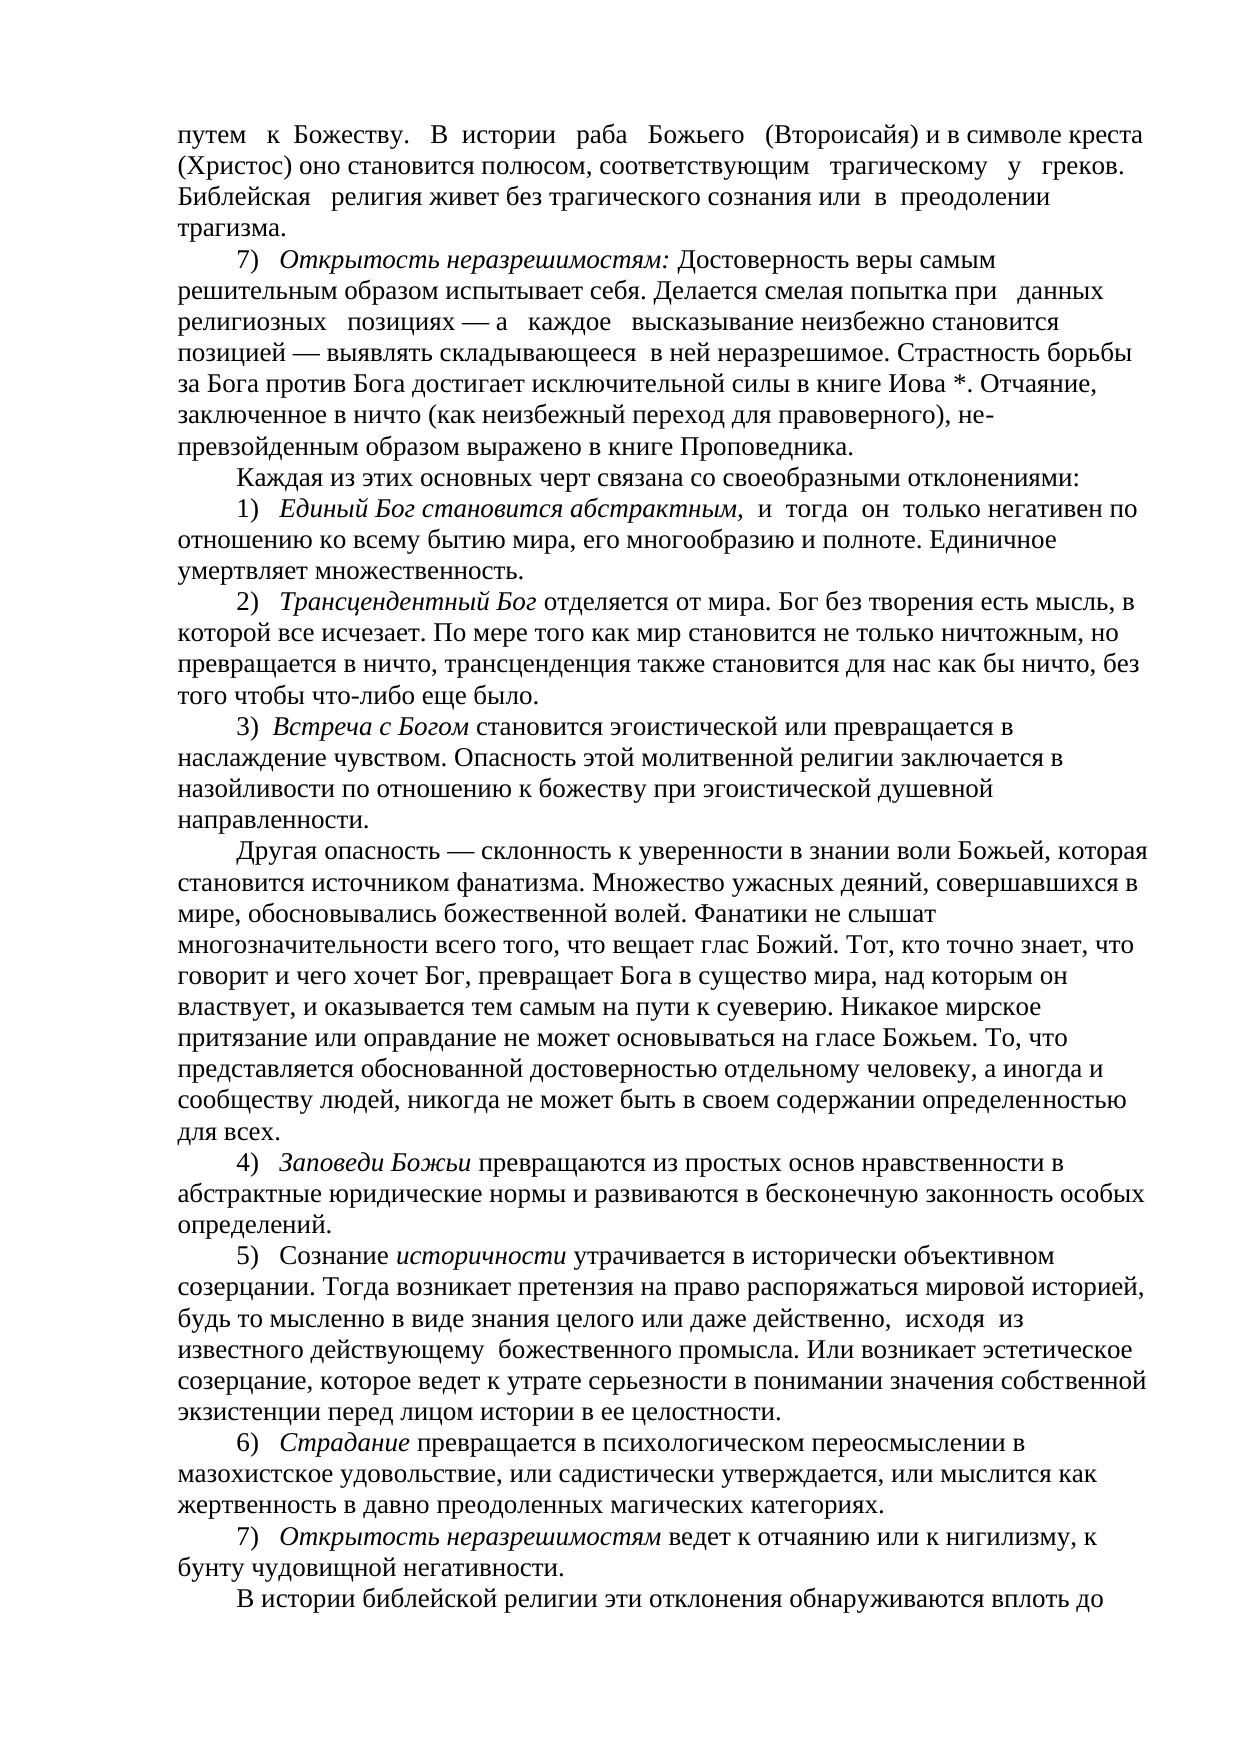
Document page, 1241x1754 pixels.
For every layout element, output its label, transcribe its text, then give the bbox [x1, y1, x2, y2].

text 3) Встреча с Богом становится эгоистической или превращается в наслаждение чувством. Опасность этой молитвенной религии заключается в назойливости по отношению к божеству при эгоистической душевной направленности. [177, 710, 1152, 834]
text Каждая из этих основных черт связана со своеобразными отклонениями: [177, 461, 1152, 492]
text 2) Трансцендентный Бог отделяется от мира. Бог без творения есть мысль, в которой все исчезает. По мере того как мир становится не только ничтожным, но превращается в ничто, трансценденция также становится для нас как бы ничто, без того чтобы что-либо еще было. [177, 585, 1152, 710]
text Другая опасность — склонность к уверенности в знании воли Божьей, которая становится источником фанатизма. Множество ужасных деяний, совершавшихся в мире, обосновывались божественной волей. Фанатики не слышат многозначительности всего того, что вещает глас Божий. Тот, кто точно знает, что говорит и чего хочет Бог, превращает Бога в существо мира, над которым он властвует, и оказывается тем самым на пути к суеверию. Никакое мирское притязание или оправдание не может основываться на гласе Божьем. То, что представляется обоснованной достоверностью отдельному человеку, а иногда и сообществу людей, никогда не может быть в своем содержании определенностью для всех. [177, 834, 1152, 1146]
text 1) Единый Бог становится абстрактным, и тогда он только негативен по отношению ко всему бытию мира, его многообразию и полноте. Единичное умертвляет множественность. [177, 492, 1152, 585]
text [177, 1582, 1152, 1613]
text 6) Страдание превращается в психологическом переосмыслении в мазохистское удовольствие, или садистически утверждается, или мыслится как жертвенность в давно преодоленных магических категориях. [177, 1426, 1152, 1520]
text 5) Сознание историчности утрачивается в исторически объективном созерцании. Тогда возникает претензия на право распоряжаться мировой историей, будь то мысленно в виде знания целого или даже действенно, исходя из известного действующему божественного промысла. Или возникает эстетическое созерцание, которое ведет к утрате серьезности в понимании значения собственной экзистенции перед лицом истории в ее целостности. [177, 1239, 1152, 1426]
text 4) Заповеди Божьи превращаются из простых основ нравственности в абстрактные юридические нормы и развиваются в бесконечную законность особых определений. [177, 1146, 1152, 1239]
text 7) Открытость неразрешимостям: Достоверность веры самым решительным образом испытывает себя. Делается смелая попытка при данных религиозных позициях — а каждое высказывание неизбежно становится позицией — выявлять складывающееся в ней неразрешимое. Страстность борьбы за Бога против Бога достигает исключительной силы в книге Иова *. Отчаяние, заключенное в ничто (как неизбежный переход для правоверного), непревзойденным образом выражено в книге Проповедника. [177, 243, 1152, 461]
text 7) Открытость неразрешимостям ведет к отчаянию или к нигилизму, к бунту чудовищной негативности. [177, 1520, 1152, 1582]
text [177, 118, 1152, 243]
